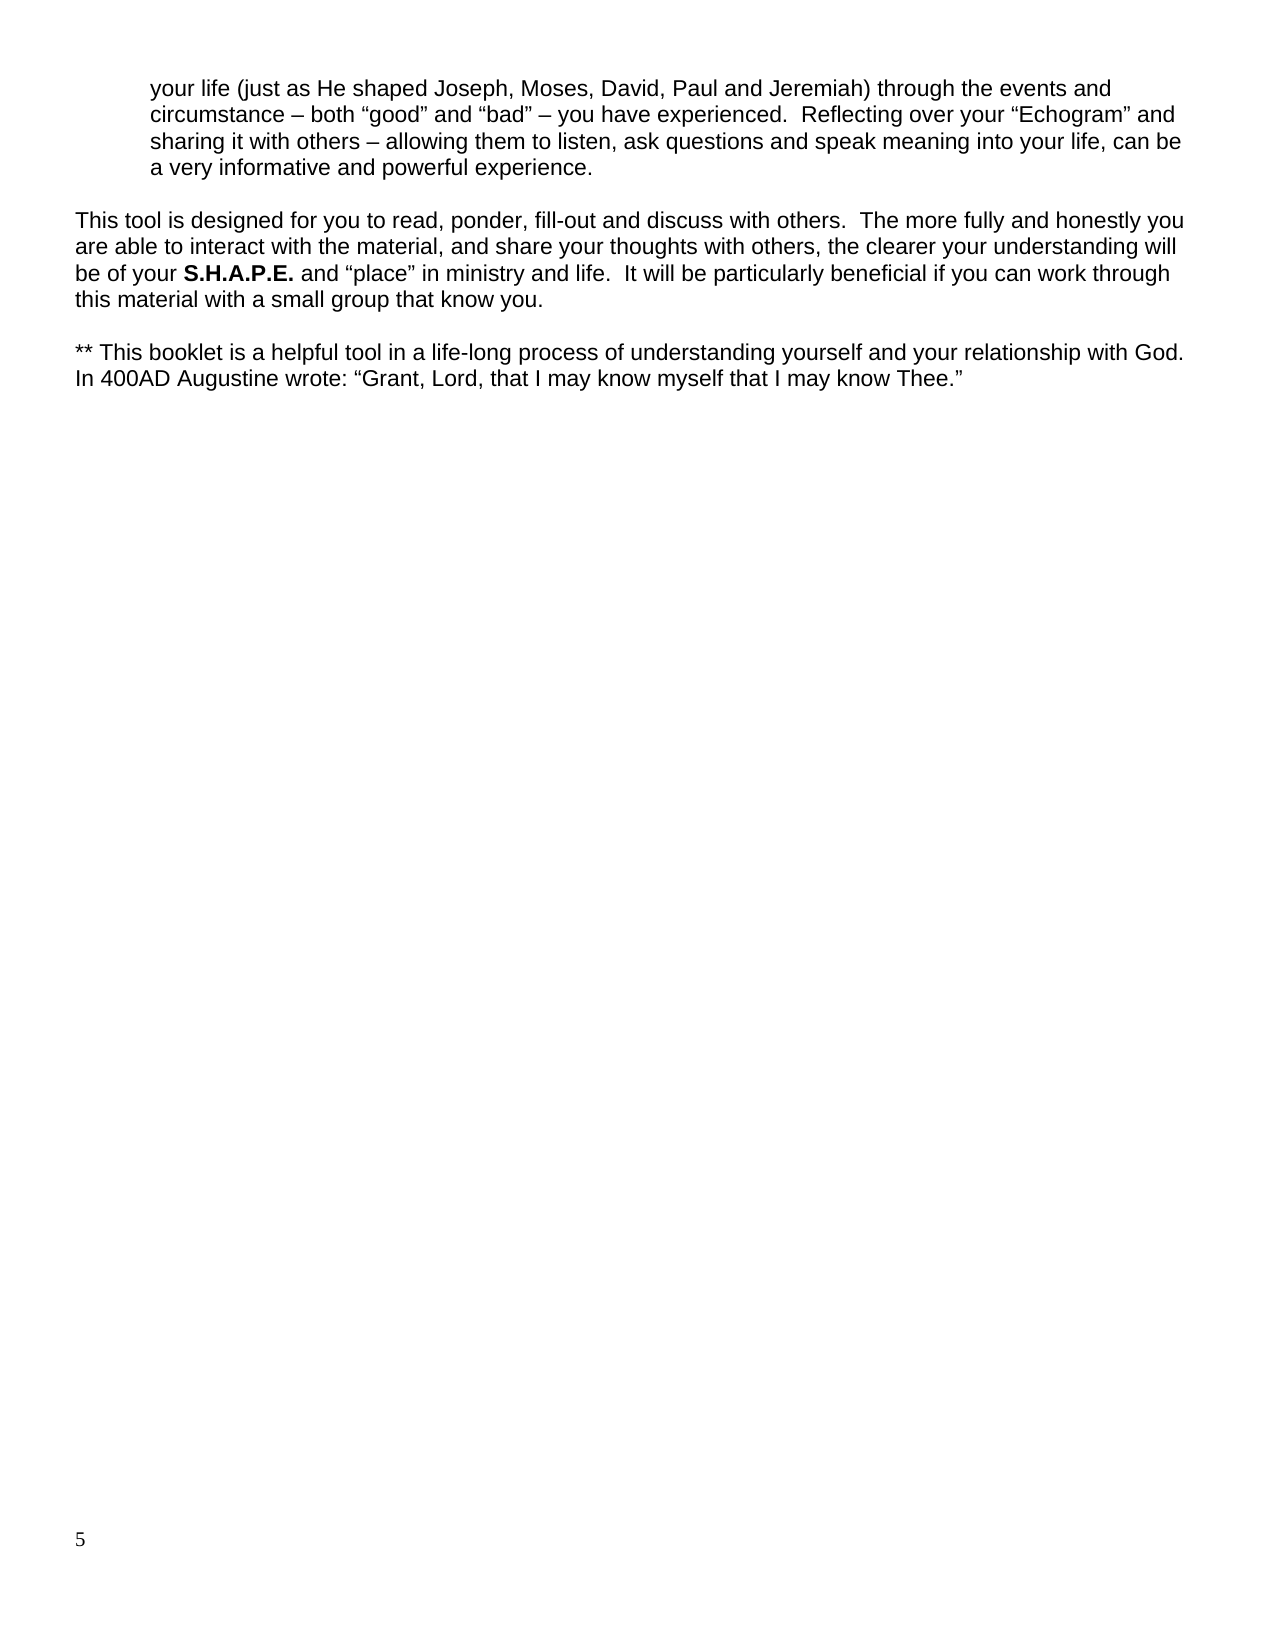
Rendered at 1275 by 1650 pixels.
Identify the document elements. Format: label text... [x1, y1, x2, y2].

text This tool is designed for you to read, ponder, fill-out and discuss with others. The more fully and honestly you are able to interact with the material, and share your thoughts with others, the clearer your understanding will be of your S.H.A.P.E. and “place” in ministry and life. It will be particularly beneficial if you can work through this material with a small group that know you. [75, 207, 1200, 312]
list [112, 75, 1200, 180]
text ** This booklet is a helpful tool in a life-long process of understanding yourself and your relationship with God. In 400AD Augustine wrote: “Grant, Lord, that I may know myself that I may know Thee.” [75, 338, 1200, 391]
